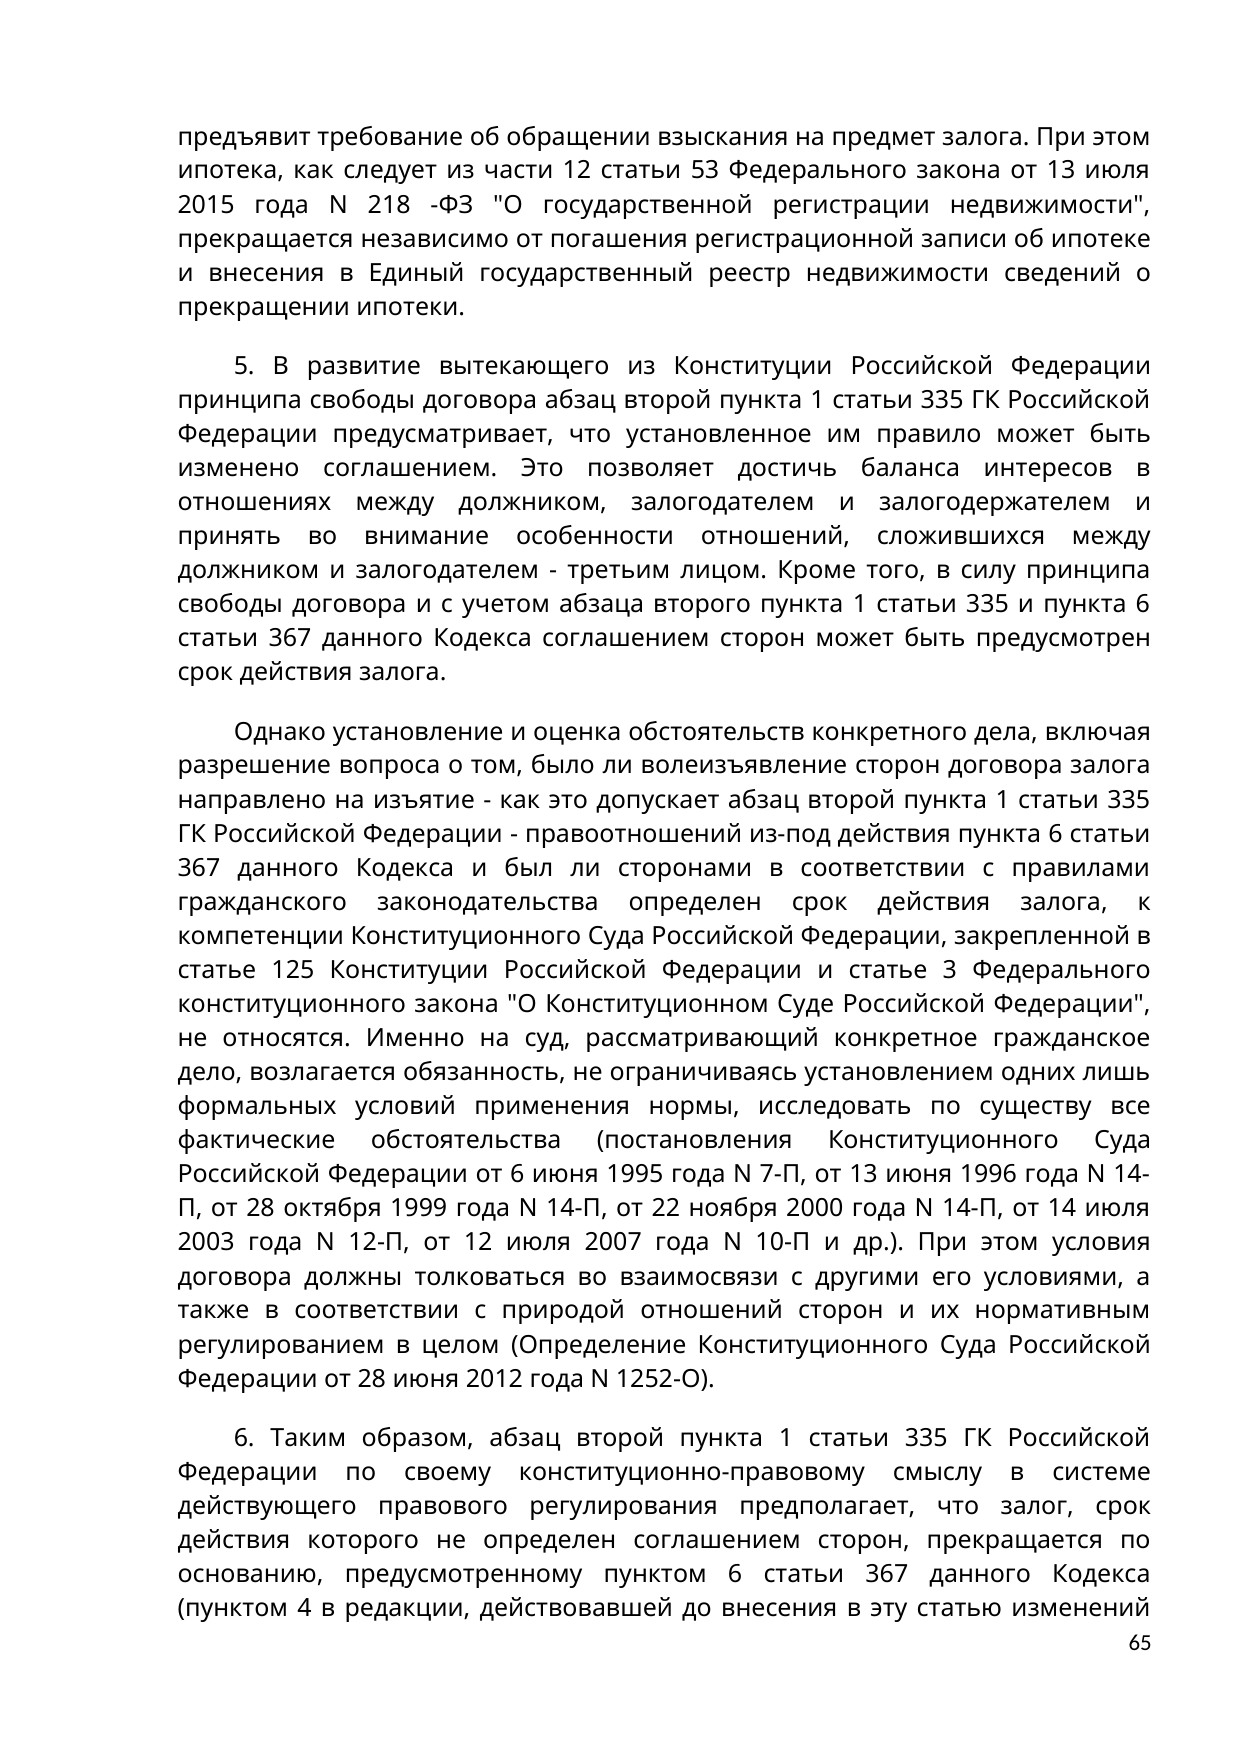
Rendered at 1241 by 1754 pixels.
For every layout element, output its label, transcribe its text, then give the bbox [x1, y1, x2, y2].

text Однако установление и оценка обстоятельств конкретного дела, включая разрешение вопроса о том, было ли волеизъявление сторон договора залога направлено на изъятие - как это допускает абзац второй пункта 1 статьи 335 ГК Российской Федерации - правоотношений из-под действия пункта 6 статьи 367 данного Кодекса и был ли сторонами в соответствии с правилами гражданского законодательства определен срок действия залога, к компетенции Конституционного Суда Российской Федерации, закрепленной в статье 125 Конституции Российской Федерации и статье 3 Федерального конституционного закона "О Конституционном Суде Российской Федерации", не относятся. Именно на суд, рассматривающий конкретное гражданское дело, возлагается обязанность, не ограничиваясь установлением одних лишь формальных условий применения нормы, исследовать по существу все фактические обстоятельства (постановления Конституционного Суда Российской Федерации от 6 июня 1995 года N 7-П, от 13 июня 1996 года N 14-П, от 28 октября 1999 года N 14-П, от 22 ноября 2000 года N 14-П, от 14 июля 2003 года N 12-П, от 12 июля 2007 года N 10-П и др.). При этом условия договора должны толковаться во взаимосвязи с другими его условиями, а также в соответствии с природой отношений сторон и их нормативным регулированием в целом (Определение Конституционного Суда Российской Федерации от 28 июня 2012 года N 1252-О). [177, 713, 1152, 1394]
text 5. В развитие вытекающего из Конституции Российской Федерации принципа свободы договора абзац второй пункта 1 статьи 335 ГК Российской Федерации предусматривает, что установленное им правило может быть изменено соглашением. Это позволяет достичь баланса интересов в отношениях между должником, залогодателем и залогодержателем и принять во внимание особенности отношений, сложившихся между должником и залогодателем - третьим лицом. Кроме того, в силу принципа свободы договора и с учетом абзаца второго пункта 1 статьи 335 и пункта 6 статьи 367 данного Кодекса соглашением сторон может быть предусмотрен срок действия залога. [177, 347, 1152, 688]
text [177, 118, 1152, 322]
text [177, 1419, 1152, 1624]
